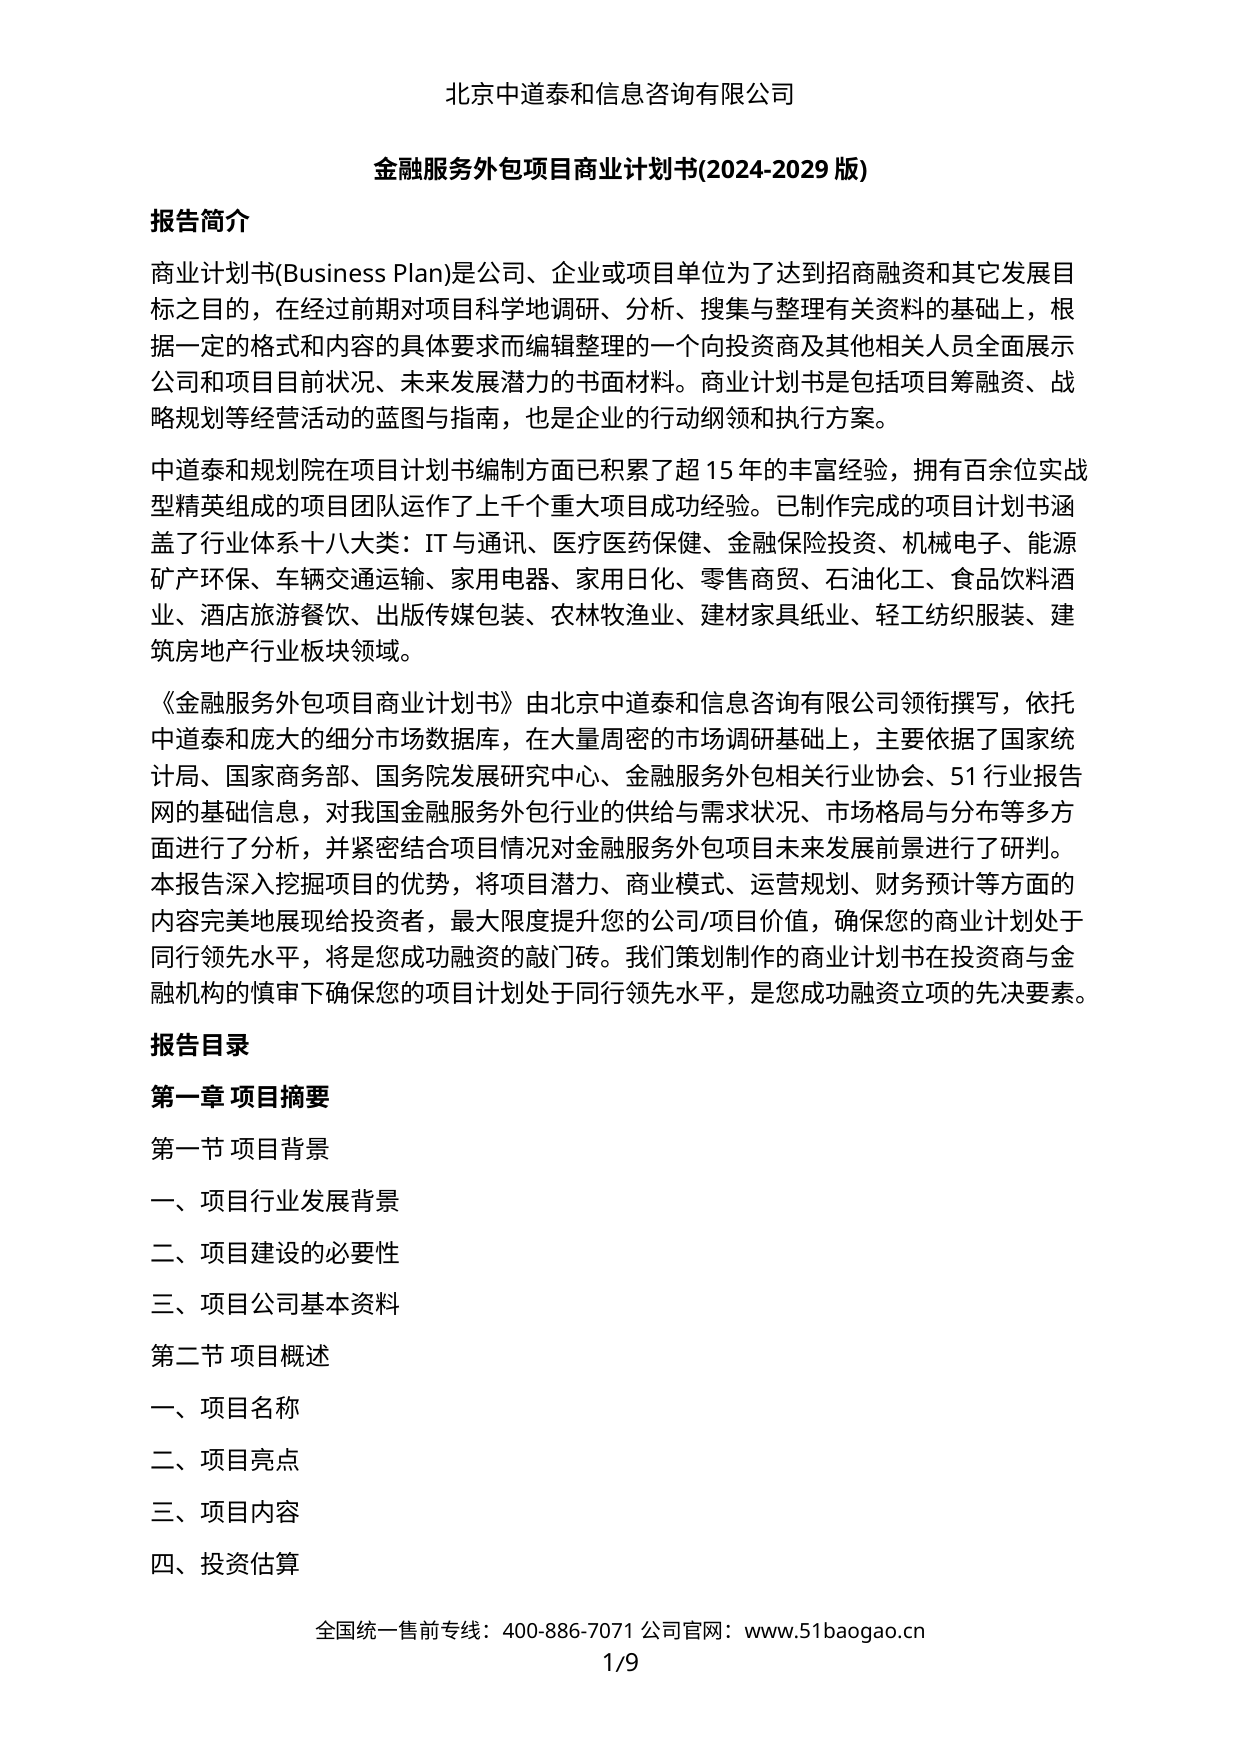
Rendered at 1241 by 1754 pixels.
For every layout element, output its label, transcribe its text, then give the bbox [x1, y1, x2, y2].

text 二、项目亮点 [150, 1441, 1090, 1477]
text 三、项目内容 [150, 1492, 1090, 1529]
text 第二节 项目概述 [150, 1337, 1090, 1373]
text 四、投资估算 [150, 1544, 1090, 1581]
text 中道泰和规划院在项目计划书编制方面已积累了超15年的丰富经验，拥有百余位实战型精英组成的项目团队运作了上千个重大项目成功经验。已制作完成的项目计划书涵盖了行业体系十八大类：IT与通讯、医疗医药保健、金融保险投资、机械电子、能源矿产环保、车辆交通运输、家用电器、家用日化、零售商贸、石油化工、食品饮料酒业、酒店旅游餐饮、出版传媒包装、农林牧渔业、建材家具纸业、轻工纺织服装、建筑房地产行业板块领域。 [150, 451, 1090, 668]
text 报告目录 [150, 1026, 1090, 1062]
text 二、项目建设的必要性 [150, 1233, 1090, 1269]
text 商业计划书(Business Plan)是公司、企业或项目单位为了达到招商融资和其它发展目标之目的，在经过前期对项目科学地调研、分析、搜集与整理有关资料的基础上，根据一定的格式和内容的具体要求而编辑整理的一个向投资商及其他相关人员全面展示公司和项目目前状况、未来发展潜力的书面材料。商业计划书是包括项目筹融资、战略规划等经营活动的蓝图与指南，也是企业的行动纲领和执行方案。 [150, 254, 1090, 435]
text 一、项目名称 [150, 1389, 1090, 1425]
text 第一节 项目背景 [150, 1129, 1090, 1166]
text 一、项目行业发展背景 [150, 1181, 1090, 1217]
text 金融服务外包项目商业计划书(2024-2029版) [150, 150, 1090, 186]
text 《金融服务外包项目商业计划书》由北京中道泰和信息咨询有限公司领衔撰写，依托中道泰和庞大的细分市场数据库，在大量周密的市场调研基础上，主要依据了国家统计局、国家商务部、国务院发展研究中心、金融服务外包相关行业协会、51行业报告网的基础信息，对我国金融服务外包行业的供给与需求状况、市场格局与分布等多方面进行了分析，并紧密结合项目情况对金融服务外包项目未来发展前景进行了研判。本报告深入挖掘项目的优势，将项目潜力、商业模式、运营规划、财务预计等方面的内容完美地展现给投资者，最大限度提升您的公司/项目价值，确保您的商业计划处于同行领先水平，将是您成功融资的敲门砖。我们策划制作的商业计划书在投资商与金融机构的慎审下确保您的项目计划处于同行领先水平，是您成功融资立项的先决要素。 [150, 684, 1090, 1010]
text 三、项目公司基本资料 [150, 1285, 1090, 1321]
text 报告简介 [150, 202, 1090, 238]
text 第一章 项目摘要 [150, 1077, 1090, 1114]
